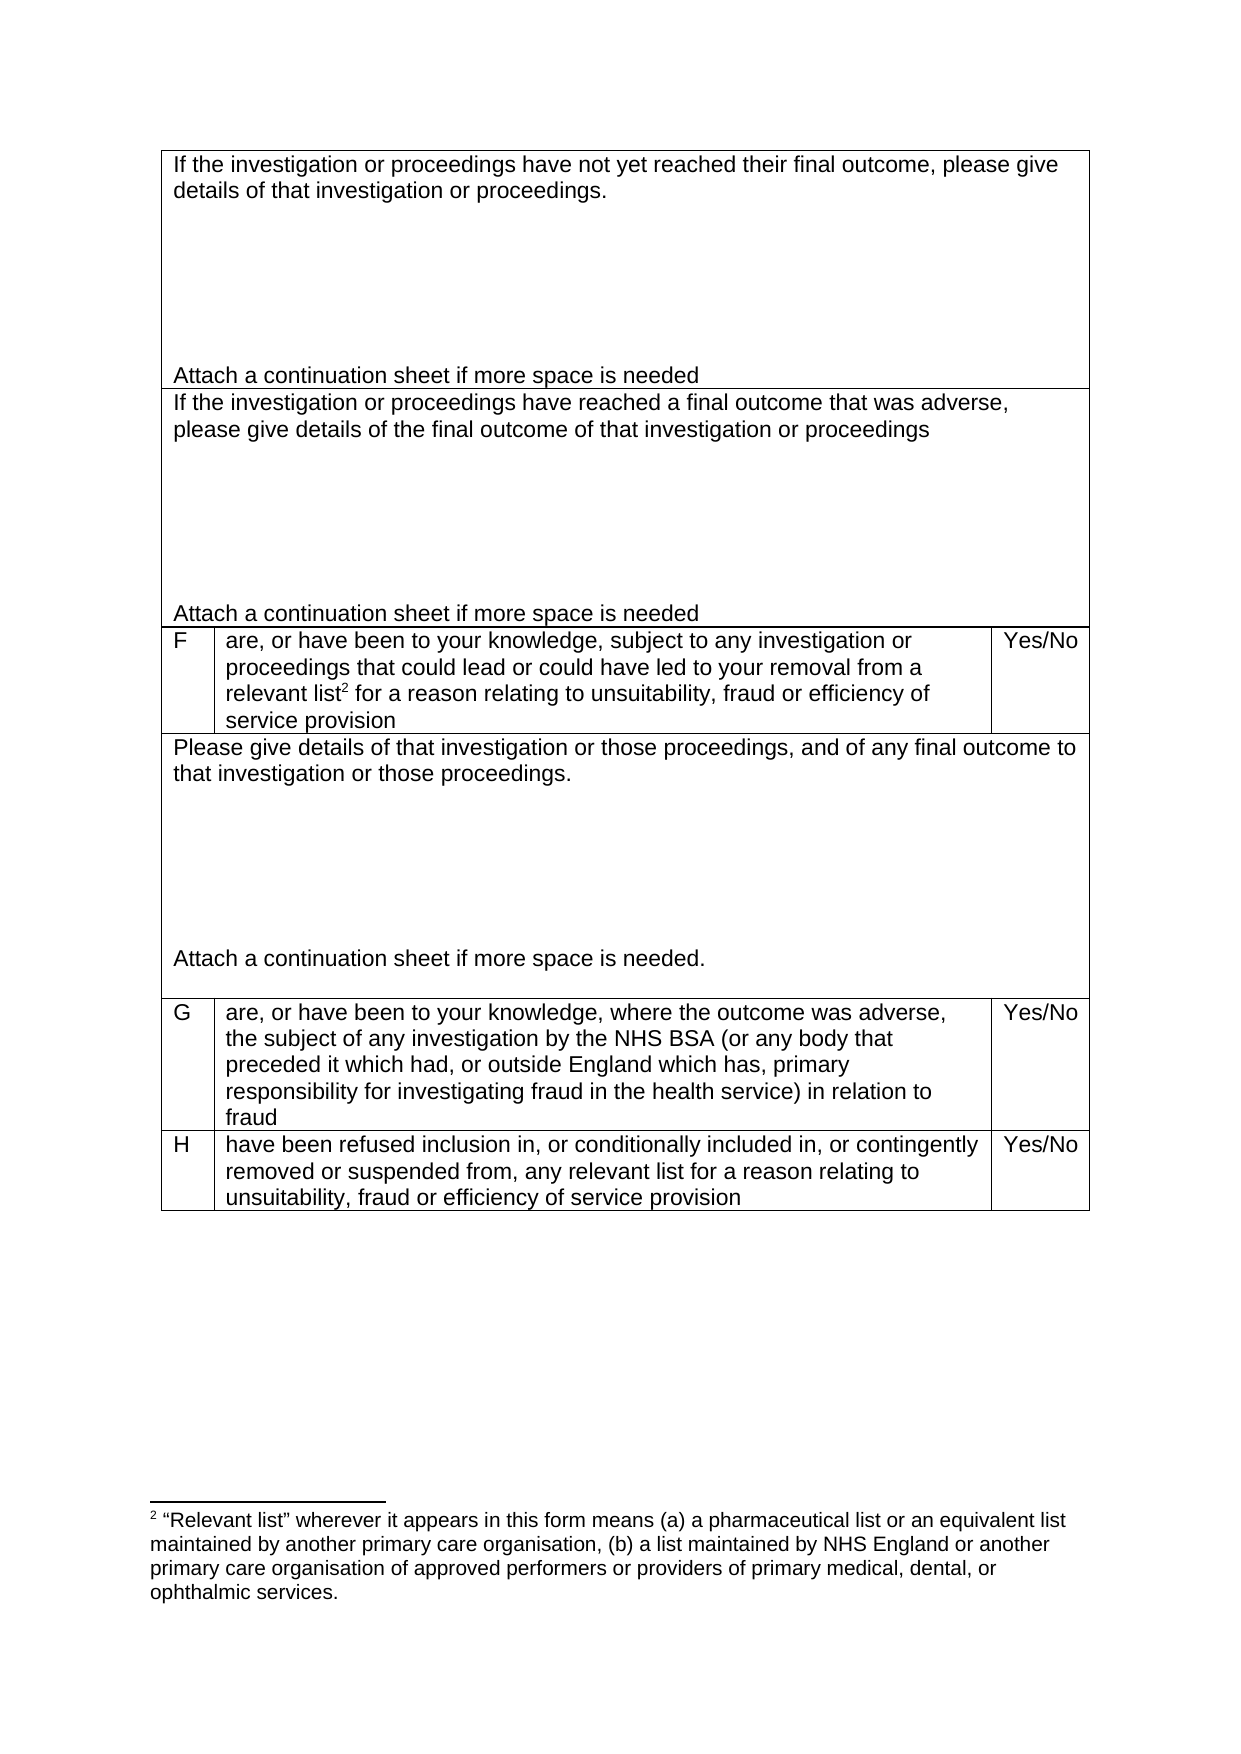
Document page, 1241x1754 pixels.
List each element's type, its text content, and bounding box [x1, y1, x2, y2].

table_cell Yes/No [992, 1131, 1089, 1210]
table_cell If the investigation or proceedings have reached a final outcome that was adverse, please give details of the final outcome of that investigation or proceedings Attach a continuation sheet if more space is needed [162, 389, 1089, 626]
table_cell are, or have been to your knowledge, subject to any investigation or proceedings that could lead or could have led to your removal from a relevant list for a reason relating to unsuitability, fraud or efficiency of service provision [215, 628, 991, 733]
table_cell Yes/No [992, 999, 1089, 1130]
table_cell H [162, 1131, 214, 1210]
table_cell Please give details of that investigation or those proceedings, and of any final outcome to that investigation or those proceedings. Attach a continuation sheet if more space is needed. [162, 734, 1089, 997]
table_cell G [162, 999, 214, 1130]
table_cell have been refused inclusion in, or conditionally included in, or contingently removed or suspended from, any relevant list for a reason relating to unsuitability, fraud or efficiency of service provision [215, 1131, 991, 1210]
table_cell If the investigation or proceedings have not yet reached their final outcome, please give details of that investigation or proceedings. Attach a continuation sheet if more space is needed [162, 151, 1089, 388]
table_cell F [162, 628, 214, 733]
table_cell are, or have been to your knowledge, where the outcome was adverse, the subject of any investigation by the NHS BSA (or any body that preceded it which had, or outside England which has, primary responsibility for investigating fraud in the health service) in relation to fraud [215, 999, 991, 1130]
table_cell Yes/No [992, 628, 1089, 733]
